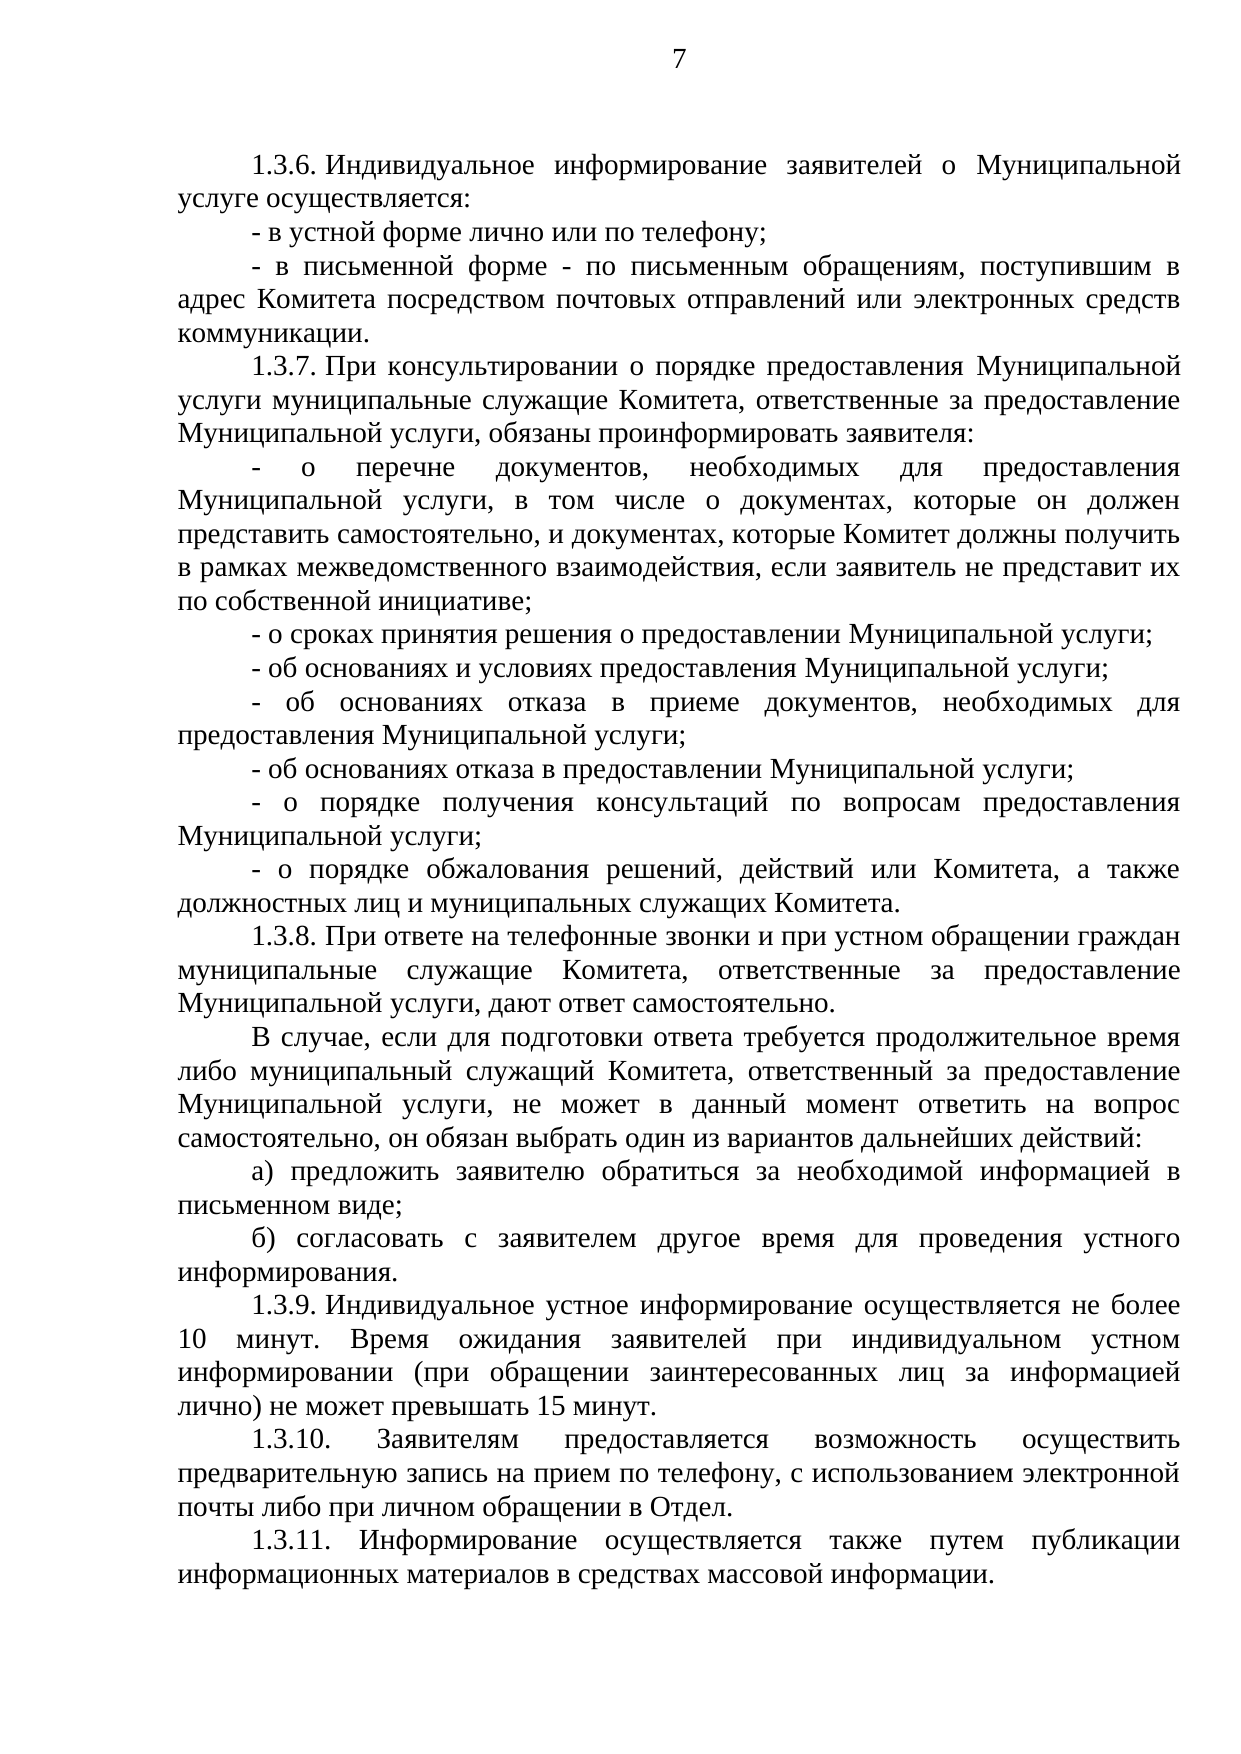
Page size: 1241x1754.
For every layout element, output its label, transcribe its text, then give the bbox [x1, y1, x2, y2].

text 1.3.8. При ответе на телефонные звонки и при устном обращении граждан муниципальные служащие Комитета, ответственные за предоставление Муниципальной услуги, дают ответ самостоятельно. [177, 918, 1181, 1019]
text - о порядке обжалования решений, действий или Комитета, а также должностных лиц и муниципальных служащих Комитета. [177, 851, 1181, 918]
text 1.3.9. Индивидуальное устное информирование осуществляется не более 10 минут. Время ожидания заявителей при индивидуальном устном информировании (при обращении заинтересованных лиц за информацией лично) не может превышать 15 минут. [177, 1287, 1181, 1422]
text - о порядке получения консультаций по вопросам предоставления Муниципальной услуги; [177, 784, 1181, 851]
text - об основаниях и условиях предоставления Муниципальной услуги; [177, 650, 1181, 684]
text - о сроках принятия решения о предоставлении Муниципальной услуги; [177, 617, 1181, 650]
text - об основаниях отказа в предоставлении Муниципальной услуги; [177, 751, 1181, 784]
text - о перечне документов, необходимых для предоставления Муниципальной услуги, в том числе о документах, которые он должен представить самостоятельно, и документах, которые Комитет должны получить в рамках межведомственного взаимодействия, если заявитель не представит их по собственной инициативе; [177, 449, 1181, 617]
text В случае, если для подготовки ответа требуется продолжительное время либо муниципальный служащий Комитета, ответственный за предоставление Муниципальной услуги, не может в данный момент ответить на вопрос самостоятельно, он обязан выбрать один из вариантов дальнейших действий: [177, 1019, 1181, 1153]
text 1.3.7. При консультировании о порядке предоставления Муниципальной услуги муниципальные служащие Комитета, ответственные за предоставление Муниципальной услуги, обязаны проинформировать заявителя: [177, 348, 1181, 449]
text 1.3.10. Заявителям предоставляется возможность осуществить предварительную запись на прием по телефону, с использованием электронной почты либо при личном обращении в Отдел. [177, 1422, 1181, 1522]
text 1.3.11. Информирование осуществляется также путем публикации информационных материалов в средствах массовой информации. [177, 1522, 1181, 1589]
text - в письменной форме - по письменным обращениям, поступившим в адрес Комитета посредством почтовых отправлений или электронных средств коммуникации. [177, 248, 1181, 348]
text 1.3.6. Индивидуальное информирование заявителей о Муниципальной услуге осуществляется: [177, 147, 1181, 214]
text - в устной форме лично или по телефону; [177, 214, 1181, 248]
text а) предложить заявителю обратиться за необходимой информацией в письменном виде; [177, 1153, 1181, 1220]
text б) согласовать с заявителем другое время для проведения устного информирования. [177, 1220, 1181, 1287]
text - об основаниях отказа в приеме документов, необходимых для предоставления Муниципальной услуги; [177, 684, 1181, 751]
